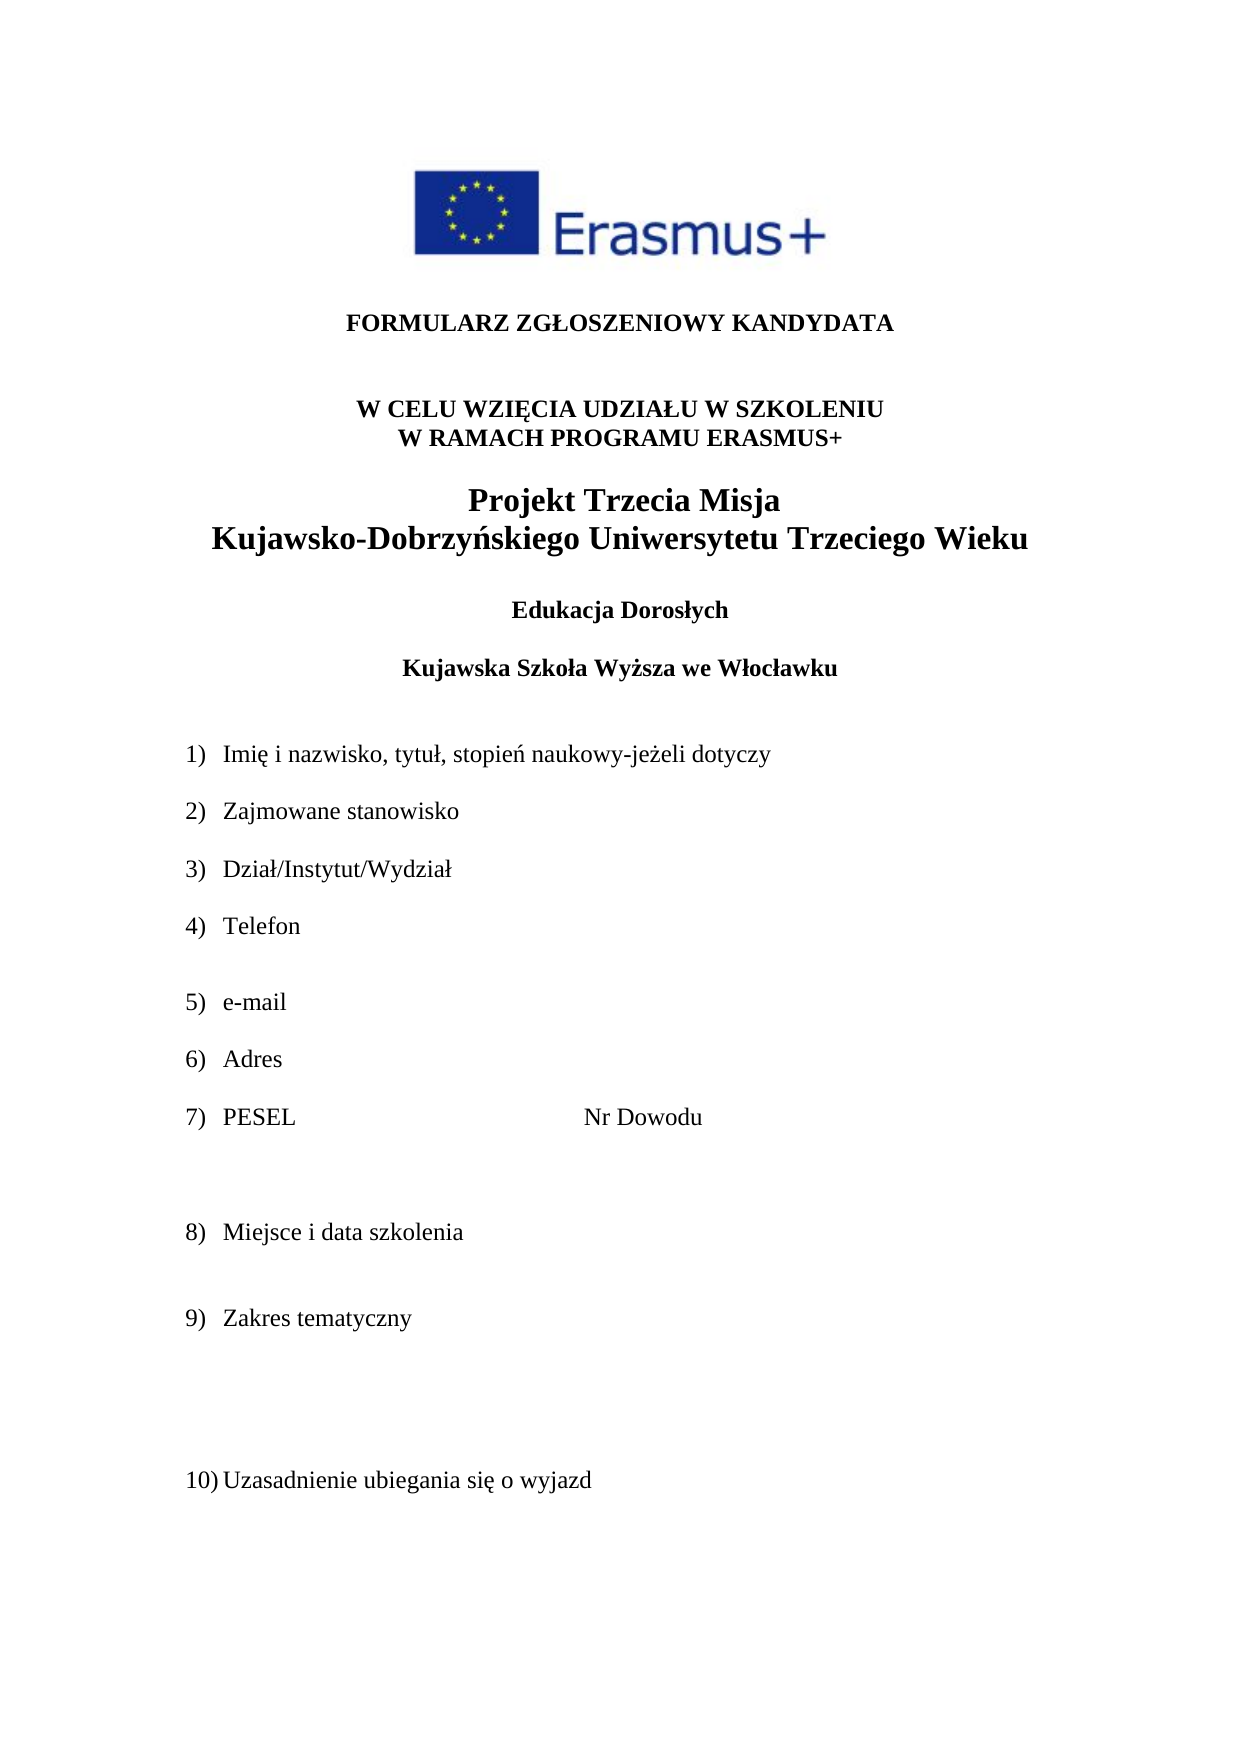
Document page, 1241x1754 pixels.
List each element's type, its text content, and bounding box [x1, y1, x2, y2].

list Telefon [185, 911, 1093, 940]
text W CELU WZIĘCIA UDZIAŁU W SZKOLENIU [148, 394, 1093, 423]
list Imię i nazwisko, tytuł, stopień naukowy-jeżeli dotyczy [185, 739, 1093, 768]
text Kujawsko-Dobrzyńskiego Uniwersytetu Trzeciego Wieku [148, 518, 1093, 557]
list Zakres tematyczny [185, 1303, 1093, 1332]
list Zajmowane stanowisko [185, 796, 1093, 825]
list e-mail [185, 987, 1093, 1016]
list Uzasadnienie ubiegania się o wyjazd [185, 1465, 1093, 1494]
text Kujawska Szkoła Wyższa we Włocławku [148, 653, 1093, 681]
list Miejsce i data szkolenia [185, 1217, 1093, 1246]
text W RAMACH PROGRAMU ERASMUS+ [148, 423, 1093, 451]
list PESEL Nr Dowodu [185, 1102, 1093, 1131]
text Edukacja Dorosłych [148, 595, 1093, 624]
text Projekt Trzecia Misja [148, 480, 1093, 518]
text FORMULARZ ZGŁOSZENIOWY KANDYDATA [148, 308, 1093, 336]
list Dział/Instytut/Wydział [185, 854, 1093, 883]
list Adres [185, 1044, 1093, 1073]
picture [392, 147, 849, 279]
